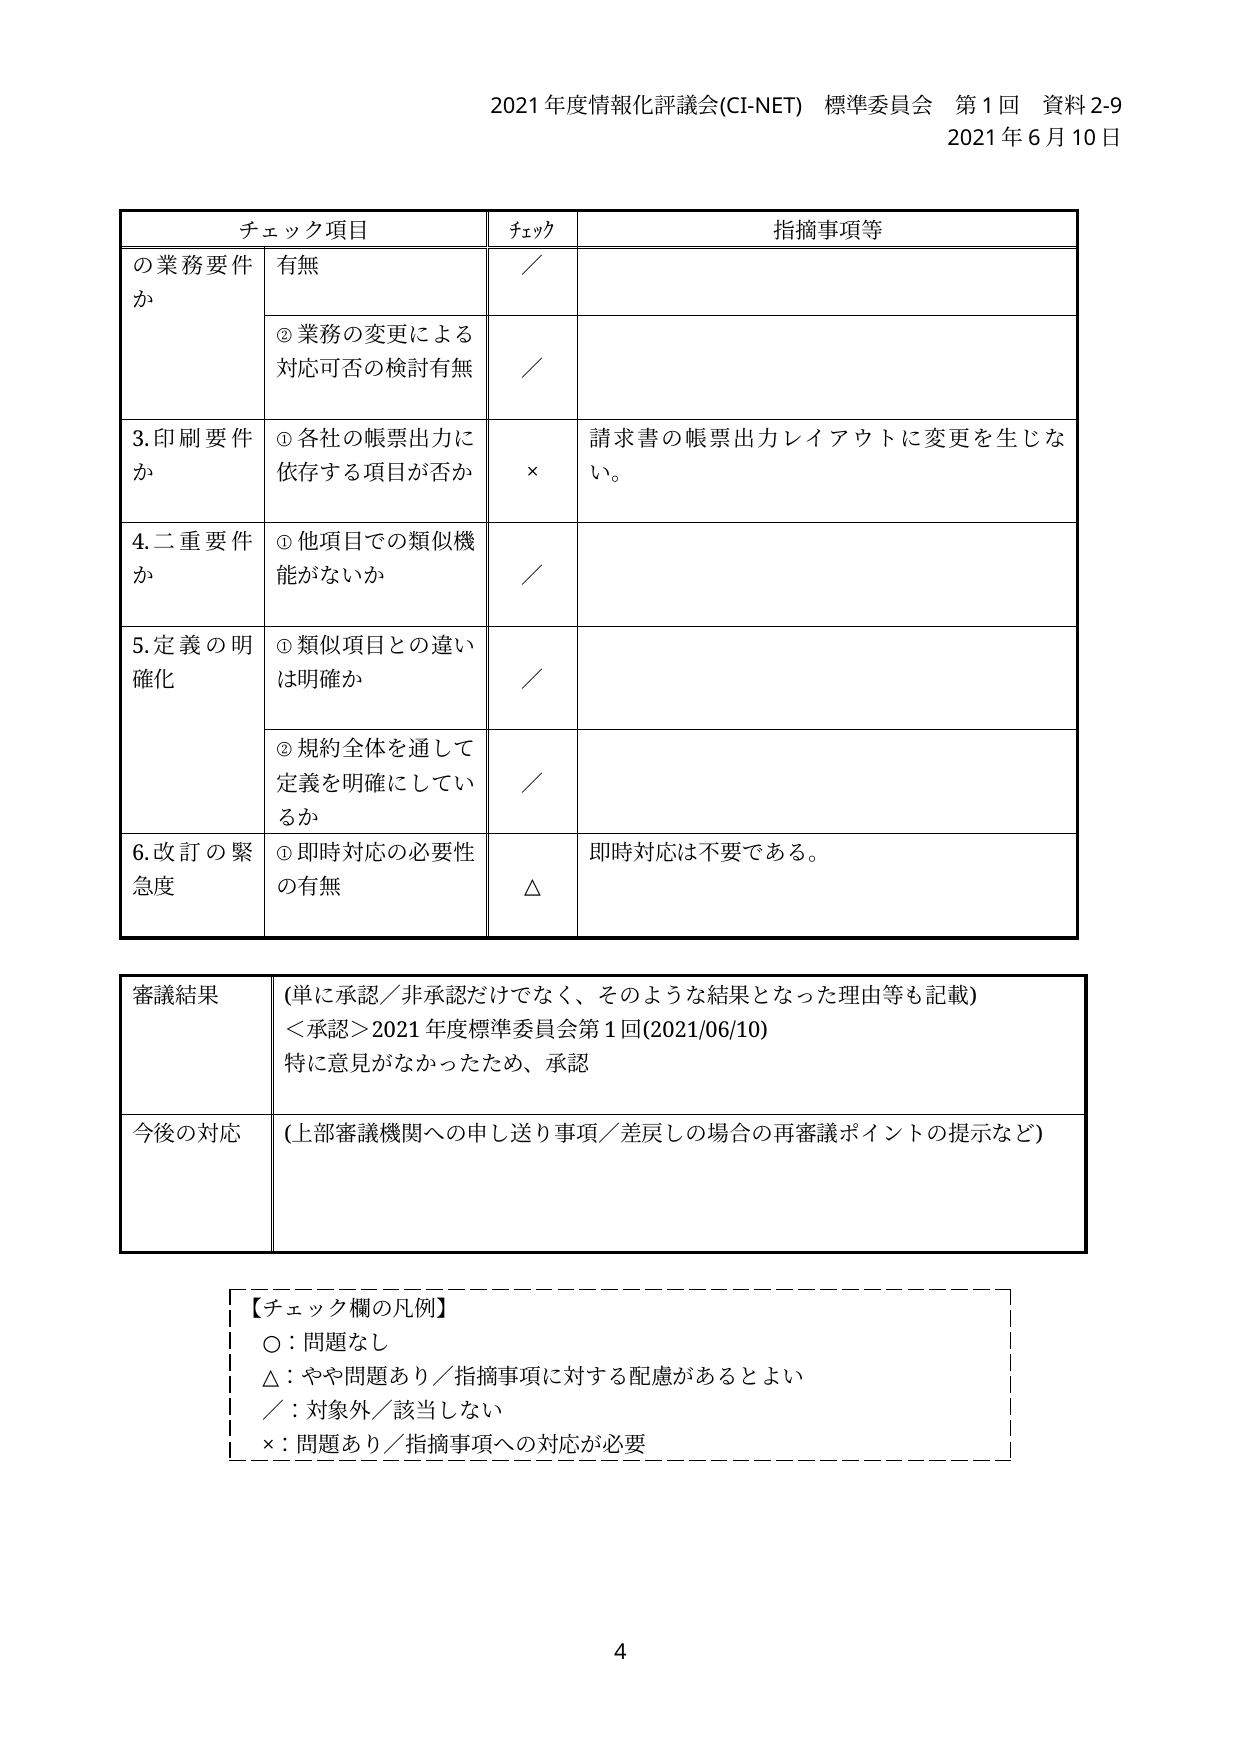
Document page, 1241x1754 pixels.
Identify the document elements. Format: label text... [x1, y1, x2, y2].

table_header 指摘事項等 [578, 212, 1076, 246]
table_cell [578, 730, 1076, 833]
table_cell ①類似項目との違いは明確か [265, 627, 486, 729]
table_cell × [489, 420, 577, 522]
table_header 審議結果 [122, 977, 271, 1113]
table_cell ①各社の帳票出力に依存する項目が否か [265, 420, 486, 522]
table_cell [578, 627, 1076, 729]
table_cell ②規約全体を通して定義を明確にしているか [265, 730, 486, 833]
table_header 【チェック欄の凡例】 ○：問題なし △：やや問題あり／指摘事項に対する配慮があるとよい ／：対象外／該当しない ×：問題あり／指摘事項への対応が必要 [230, 1289, 1010, 1460]
table_cell 2.各社固有の業務要件か [122, 249, 264, 419]
table_cell ②業務の変更による対応可否の検討有無 [265, 316, 486, 419]
table_cell 3.印刷要件か [122, 420, 264, 522]
table_cell 今後の対応 [122, 1115, 271, 1251]
table_header チェック項目 [122, 212, 486, 246]
table_cell ／ [489, 523, 577, 626]
table_cell ／ [489, 316, 577, 419]
table_cell 5.定義の明確化 [122, 627, 264, 833]
table_cell [578, 316, 1076, 419]
table_cell [578, 523, 1076, 626]
table_cell 請求書の帳票出力レイアウトに変更を生じない。 [578, 420, 1076, 522]
table_cell 即時対応は不要である。 [578, 834, 1076, 936]
table_cell ①他項目での類似機能がないか [265, 523, 486, 626]
table_cell △ [489, 834, 577, 936]
table_header ﾁｪｯｸ [489, 212, 577, 246]
table_cell ／ [489, 627, 577, 729]
table_cell 4.二重要件か [122, 523, 264, 626]
table_cell 6.改訂の緊急度 [122, 834, 264, 936]
table_cell [578, 249, 1076, 315]
table_cell ①即時対応の必要性の有無 [265, 834, 486, 936]
table_header (単に承認／非承認だけでなく、そのような結果となった理由等も記載) ＜承認＞2021年度標準委員会第1回(2021/06/10) 特に意見がなかったため、承認 [274, 977, 1084, 1113]
table_cell ／ [489, 249, 577, 315]
table_cell ①他ユ－ザの賛同の有無 [265, 249, 486, 315]
table_cell (上部審議機関への申し送り事項／差戻しの場合の再審議ポイントの提示など) [274, 1115, 1084, 1251]
table_cell ／ [489, 730, 577, 833]
